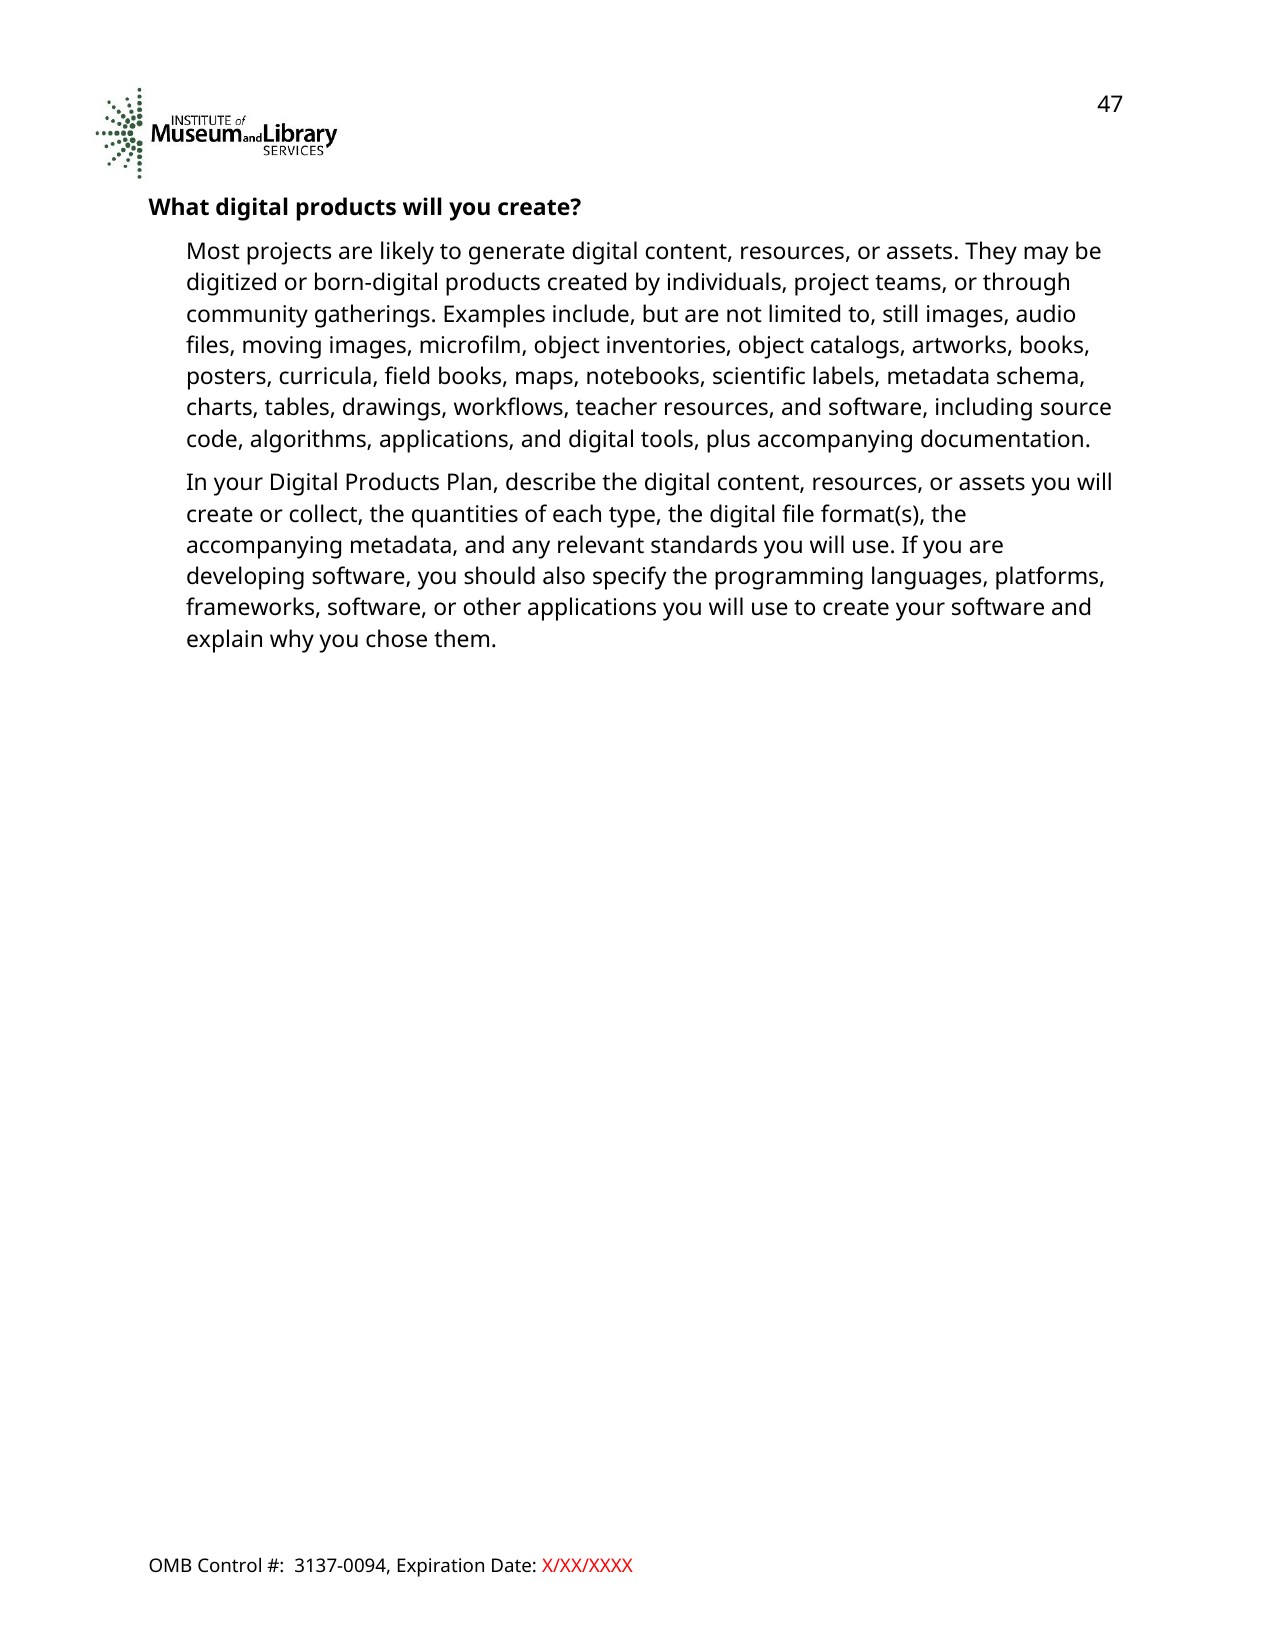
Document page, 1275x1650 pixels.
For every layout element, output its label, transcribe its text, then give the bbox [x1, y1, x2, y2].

text What digital products will you create? [148, 191, 1123, 223]
text Most projects are likely to generate digital content, resources, or assets. They may be digitized or born-digital products created by individuals, project teams, or through community gatherings. Examples include, but are not limited to, still images, audio files, moving images, microfilm, object inventories, object catalogs, artworks, books, posters, curricula, field books, maps, notebooks, scientific labels, metadata schema, charts, tables, drawings, workflows, teacher resources, and software, including source code, algorithms, applications, and digital tools, plus accompanying documentation. [186, 235, 1123, 454]
text In your Digital Products Plan, describe the digital content, resources, or assets you will create or collect, the quantities of each type, the digital file format(s), the accompanying metadata, and any relevant standards you will use. If you are developing software, you should also specify the programming languages, platforms, frameworks, software, or other applications you will use to create your software and explain why you chose them. [186, 466, 1123, 654]
picture [92, 75, 345, 191]
